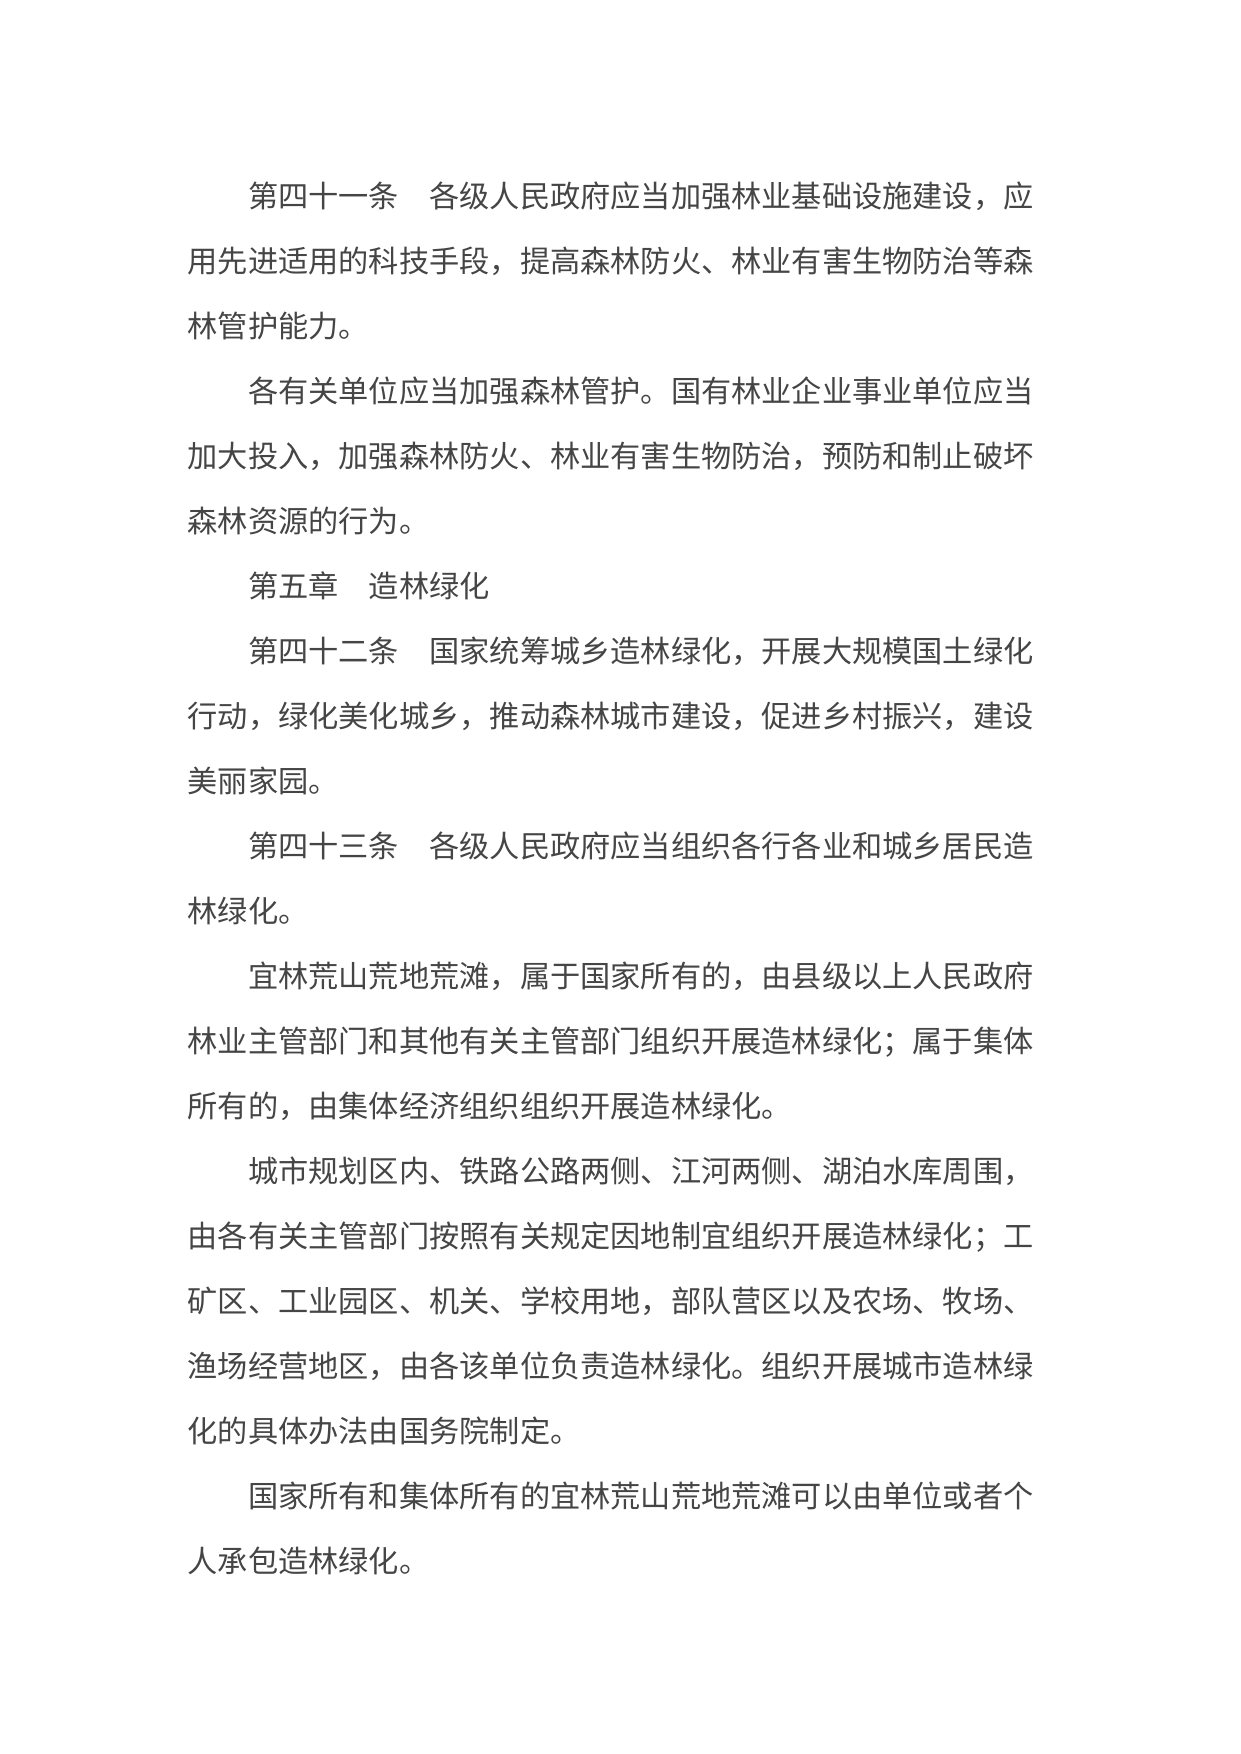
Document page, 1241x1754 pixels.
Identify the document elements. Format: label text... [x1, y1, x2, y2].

text 宜林荒山荒地荒滩，属于国家所有的，由县级以上人民政府林业主管部门和其他有关主管部门组织开展造林绿化；属于集体所有的，由集体经济组织组织开展造林绿化。 [187, 942, 1053, 1137]
text 第五章 造林绿化 [187, 552, 1053, 617]
text 各有关单位应当加强森林管护。国有林业企业事业单位应当加大投入，加强森林防火、林业有害生物防治，预防和制止破坏森林资源的行为。 [187, 357, 1053, 552]
text 第四十二条 国家统筹城乡造林绿化，开展大规模国土绿化行动，绿化美化城乡，推动森林城市建设，促进乡村振兴，建设美丽家园。 [187, 617, 1053, 812]
text 国家所有和集体所有的宜林荒山荒地荒滩可以由单位或者个人承包造林绿化。 [187, 1462, 1053, 1592]
text 第四十一条 各级人民政府应当加强林业基础设施建设，应用先进适用的科技手段，提高森林防火、林业有害生物防治等森林管护能力。 [187, 162, 1053, 357]
text 第四十三条 各级人民政府应当组织各行各业和城乡居民造林绿化。 [187, 812, 1053, 942]
text 城市规划区内、铁路公路两侧、江河两侧、湖泊水库周围，由各有关主管部门按照有关规定因地制宜组织开展造林绿化；工矿区、工业园区、机关、学校用地，部队营区以及农场、牧场、渔场经营地区，由各该单位负责造林绿化。组织开展城市造林绿化的具体办法由国务院制定。 [187, 1137, 1053, 1462]
